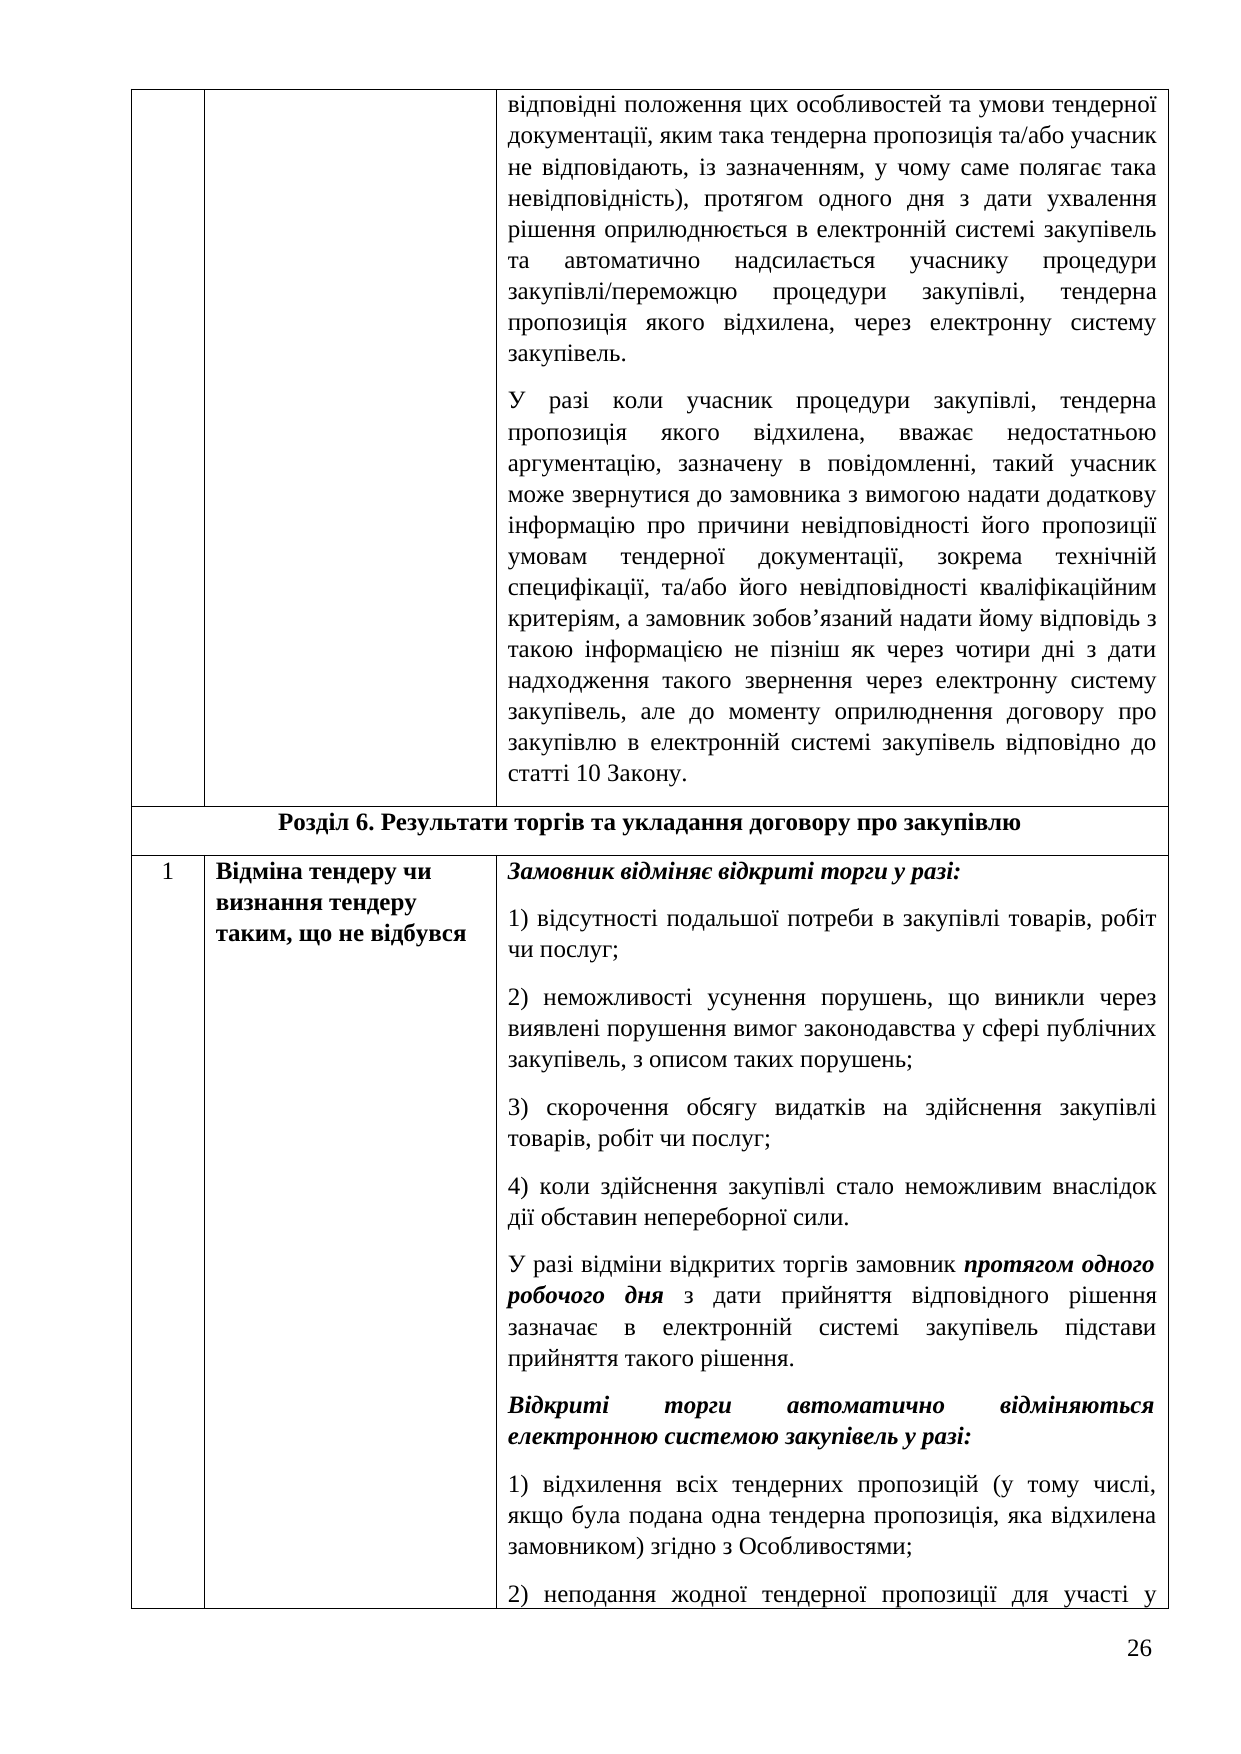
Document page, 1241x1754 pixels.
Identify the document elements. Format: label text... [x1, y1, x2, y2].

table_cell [205, 90, 496, 806]
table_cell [497, 90, 1168, 806]
table_cell Розділ 6. Результати торгів та укладання договору про закупівлю [132, 807, 1168, 855]
table_cell 3 [132, 90, 204, 806]
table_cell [205, 856, 496, 1608]
table_cell 1 [132, 856, 204, 1608]
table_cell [497, 856, 1168, 1608]
